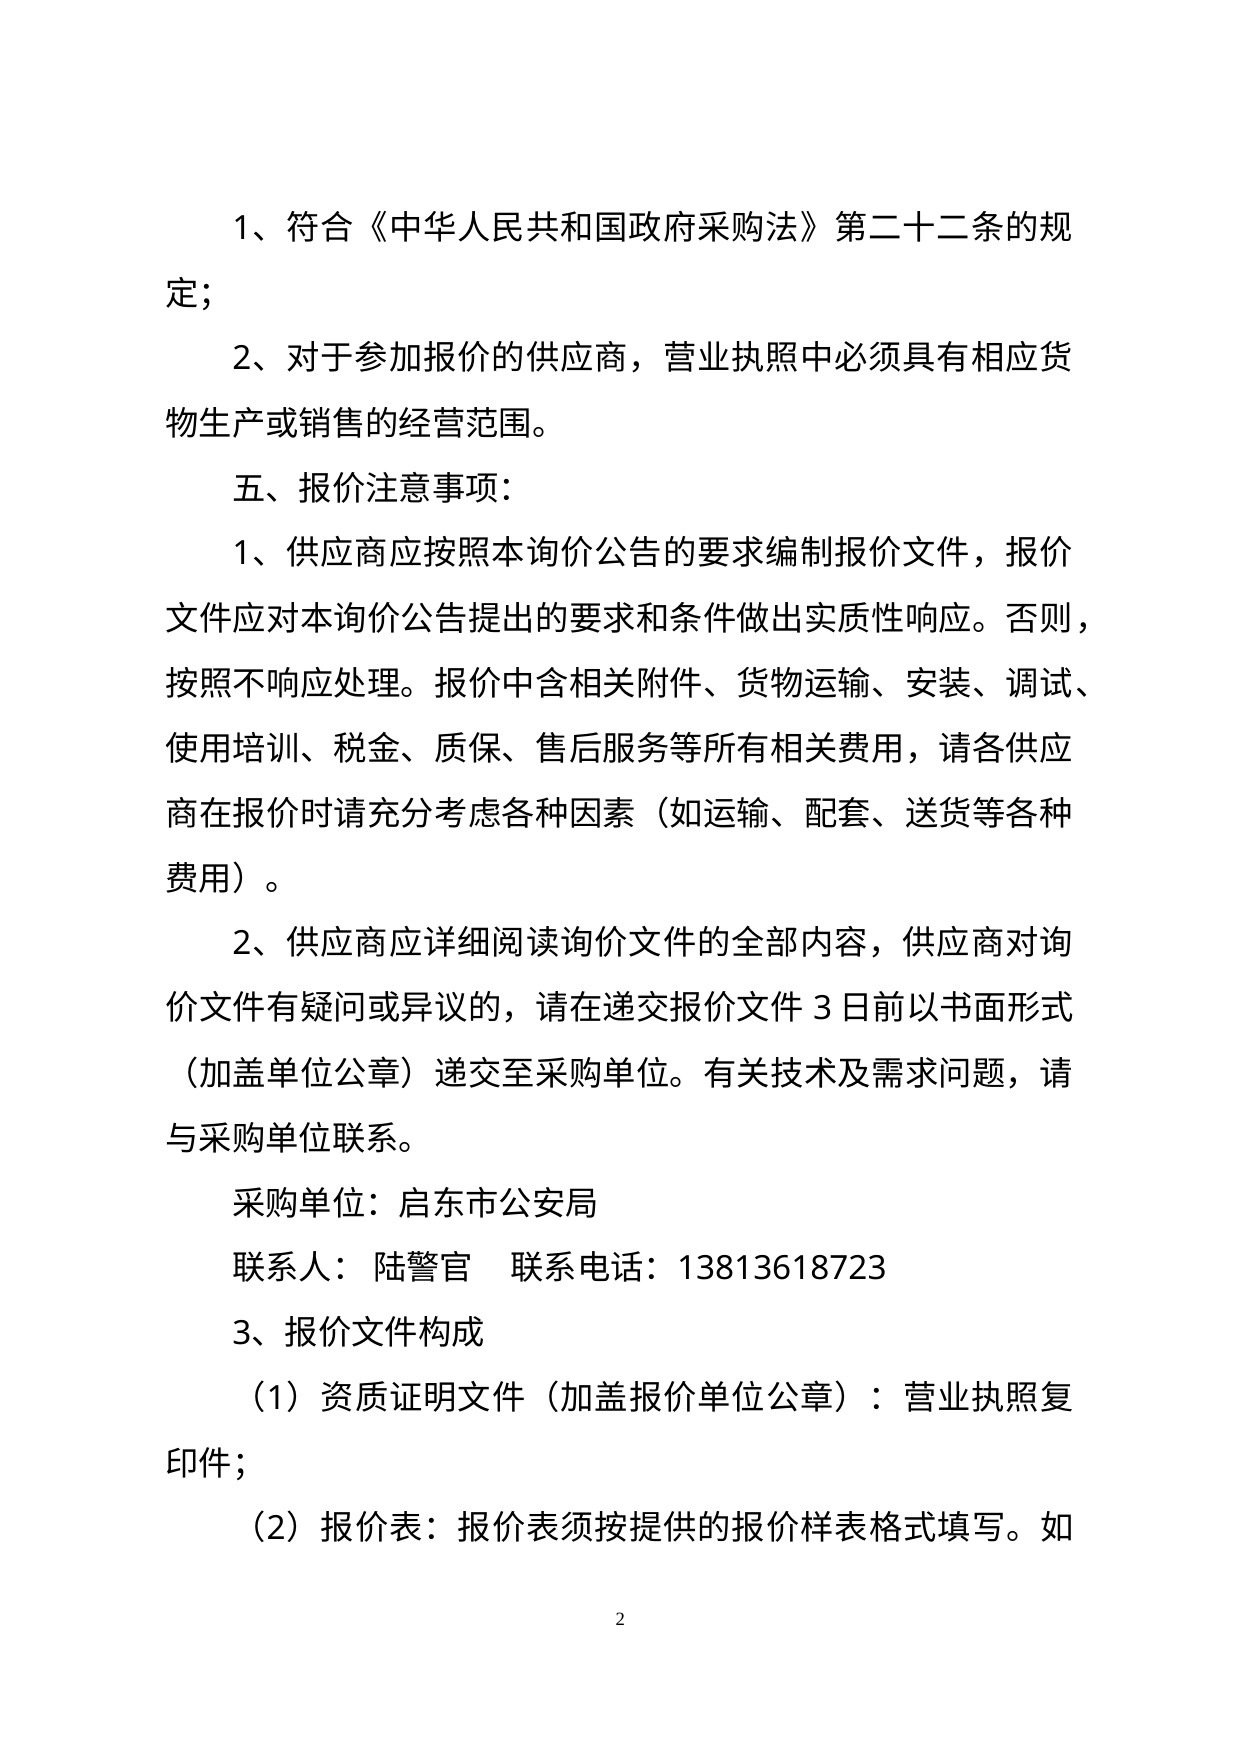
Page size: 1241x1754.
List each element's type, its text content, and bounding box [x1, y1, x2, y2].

text 2、供应商应详细阅读询价文件的全部内容，供应商对询价文件有疑问或异议的，请在递交报价文件3日前以书面形式（加盖单位公章）递交至采购单位。有关技术及需求问题，请与采购单位联系。 [165, 908, 1075, 1168]
text 1、符合《中华人民共和国政府采购法》第二十二条的规定； [165, 193, 1075, 323]
text 联系人： 陆警官 联系电话：13813618723 [165, 1233, 1075, 1298]
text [165, 1493, 1075, 1558]
text 1、供应商应按照本询价公告的要求编制报价文件，报价文件应对本询价公告提出的要求和条件做出实质性响应。否则，按照不响应处理。报价中含相关附件、货物运输、安装、调试、使用培训、税金、质保、售后服务等所有相关费用，请各供应商在报价时请充分考虑各种因素（如运输、配套、送货等各种费用）。 [165, 518, 1075, 908]
text （1）资质证明文件（加盖报价单位公章）：营业执照复印件； [165, 1363, 1075, 1493]
text 五、报价注意事项： [165, 453, 1075, 518]
text 采购单位：启东市公安局 [165, 1168, 1075, 1233]
text 2、对于参加报价的供应商，营业执照中必须具有相应货物生产或销售的经营范围。 [165, 323, 1075, 453]
text 3、报价文件构成 [165, 1298, 1075, 1363]
